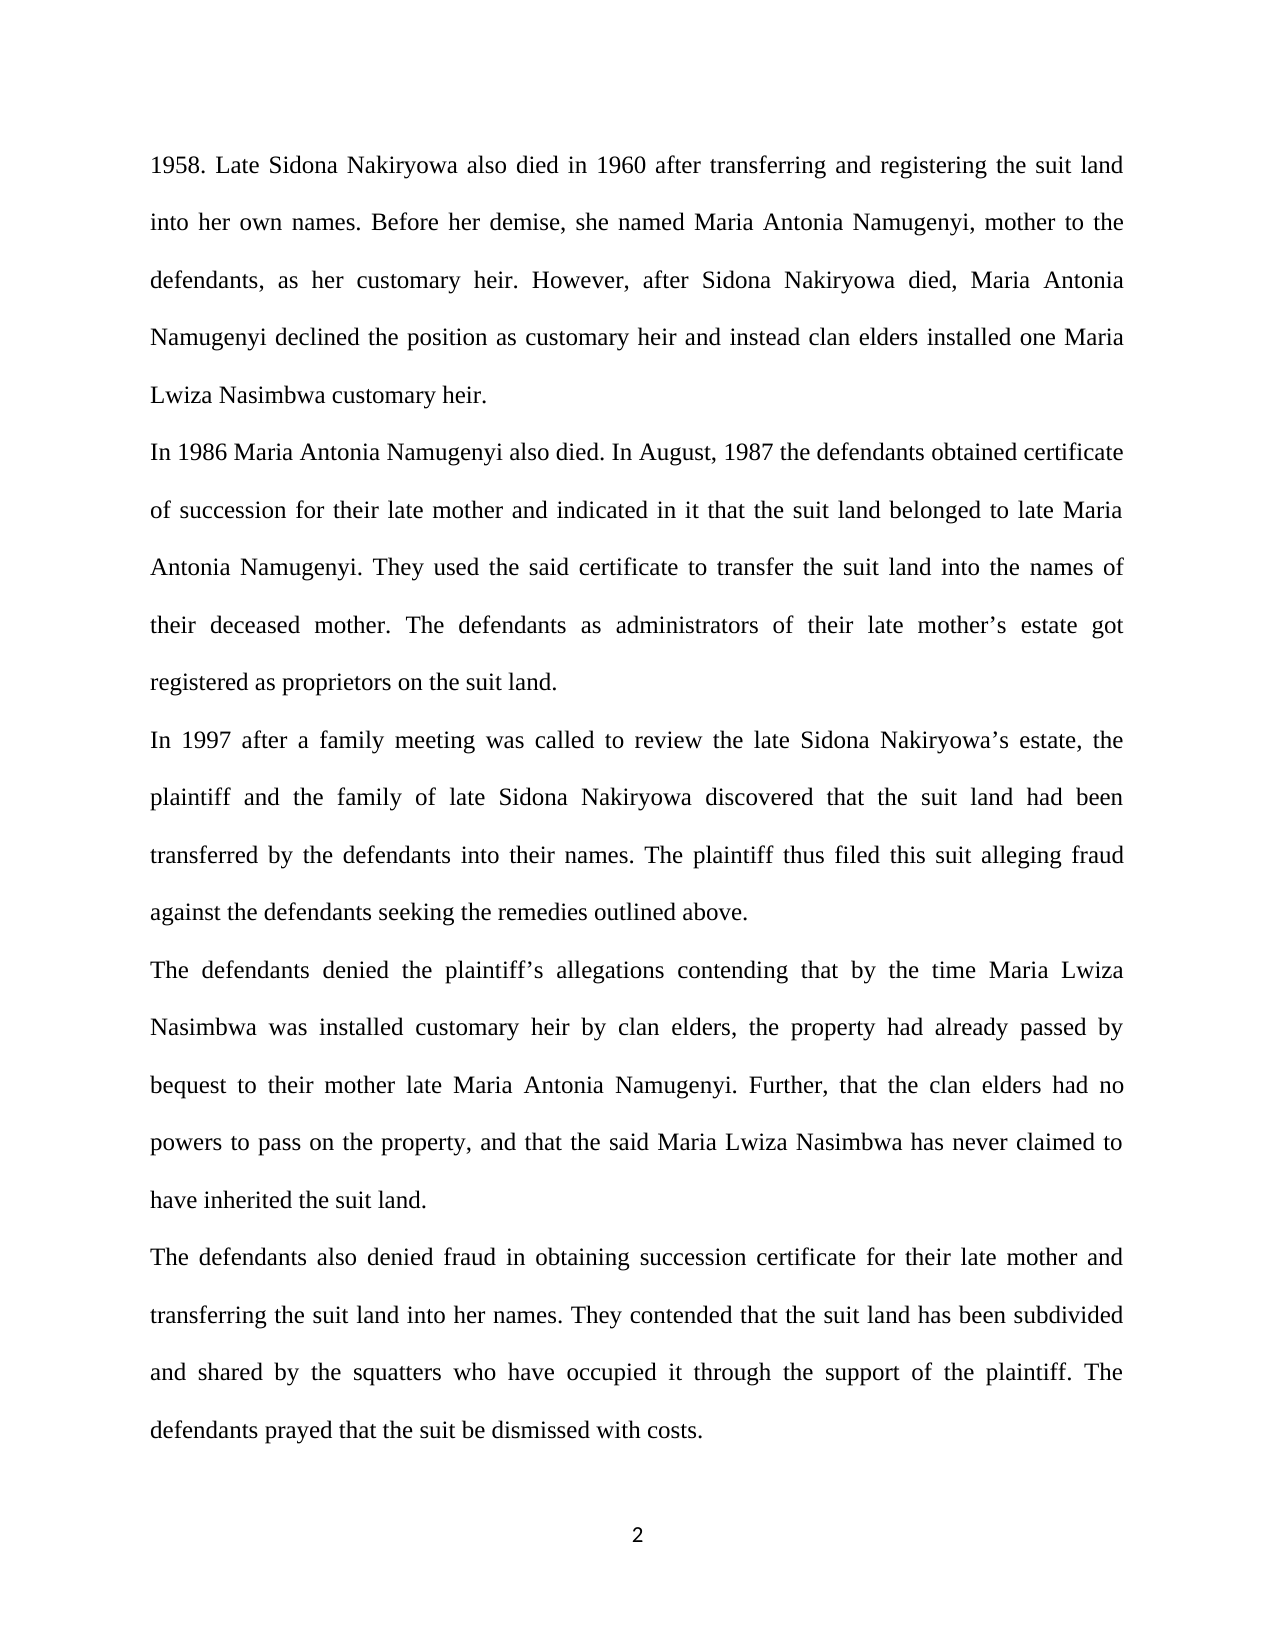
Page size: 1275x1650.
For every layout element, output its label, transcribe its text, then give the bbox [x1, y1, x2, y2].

text In 1997 after a family meeting was called to review the late Sidona Nakiryowa’s estate, the plaintiff and the family of late Sidona Nakiryowa discovered that the suit land had been transferred by the defendants into their names. The plaintiff thus filed this suit alleging fraud against the defendants seeking the remedies outlined above. [150, 725, 1125, 926]
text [150, 150, 1125, 409]
text The defendants also denied fraud in obtaining succession certificate for their late mother and transferring the suit land into her names. They contended that the suit land has been subdivided and shared by the squatters who have occupied it through the support of the plaintiff. The defendants prayed that the suit be dismissed with costs. [150, 1242, 1125, 1444]
text The defendants denied the plaintiff’s allegations contending that by the time Maria Lwiza Nasimbwa was installed customary heir by clan elders, the property had already passed by bequest to their mother late Maria Antonia Namugenyi. Further, that the clan elders had no powers to pass on the property, and that the said Maria Lwiza Nasimbwa has never claimed to have inherited the suit land. [150, 955, 1125, 1214]
text In 1986 Maria Antonia Namugenyi also died. In August, 1987 the defendants obtained certificate of succession for their late mother and indicated in it that the suit land belonged to late Maria Antonia Namugenyi. They used the said certificate to transfer the suit land into the names of their deceased mother. The defendants as administrators of their late mother’s estate got registered as proprietors on the suit land. [150, 437, 1125, 696]
